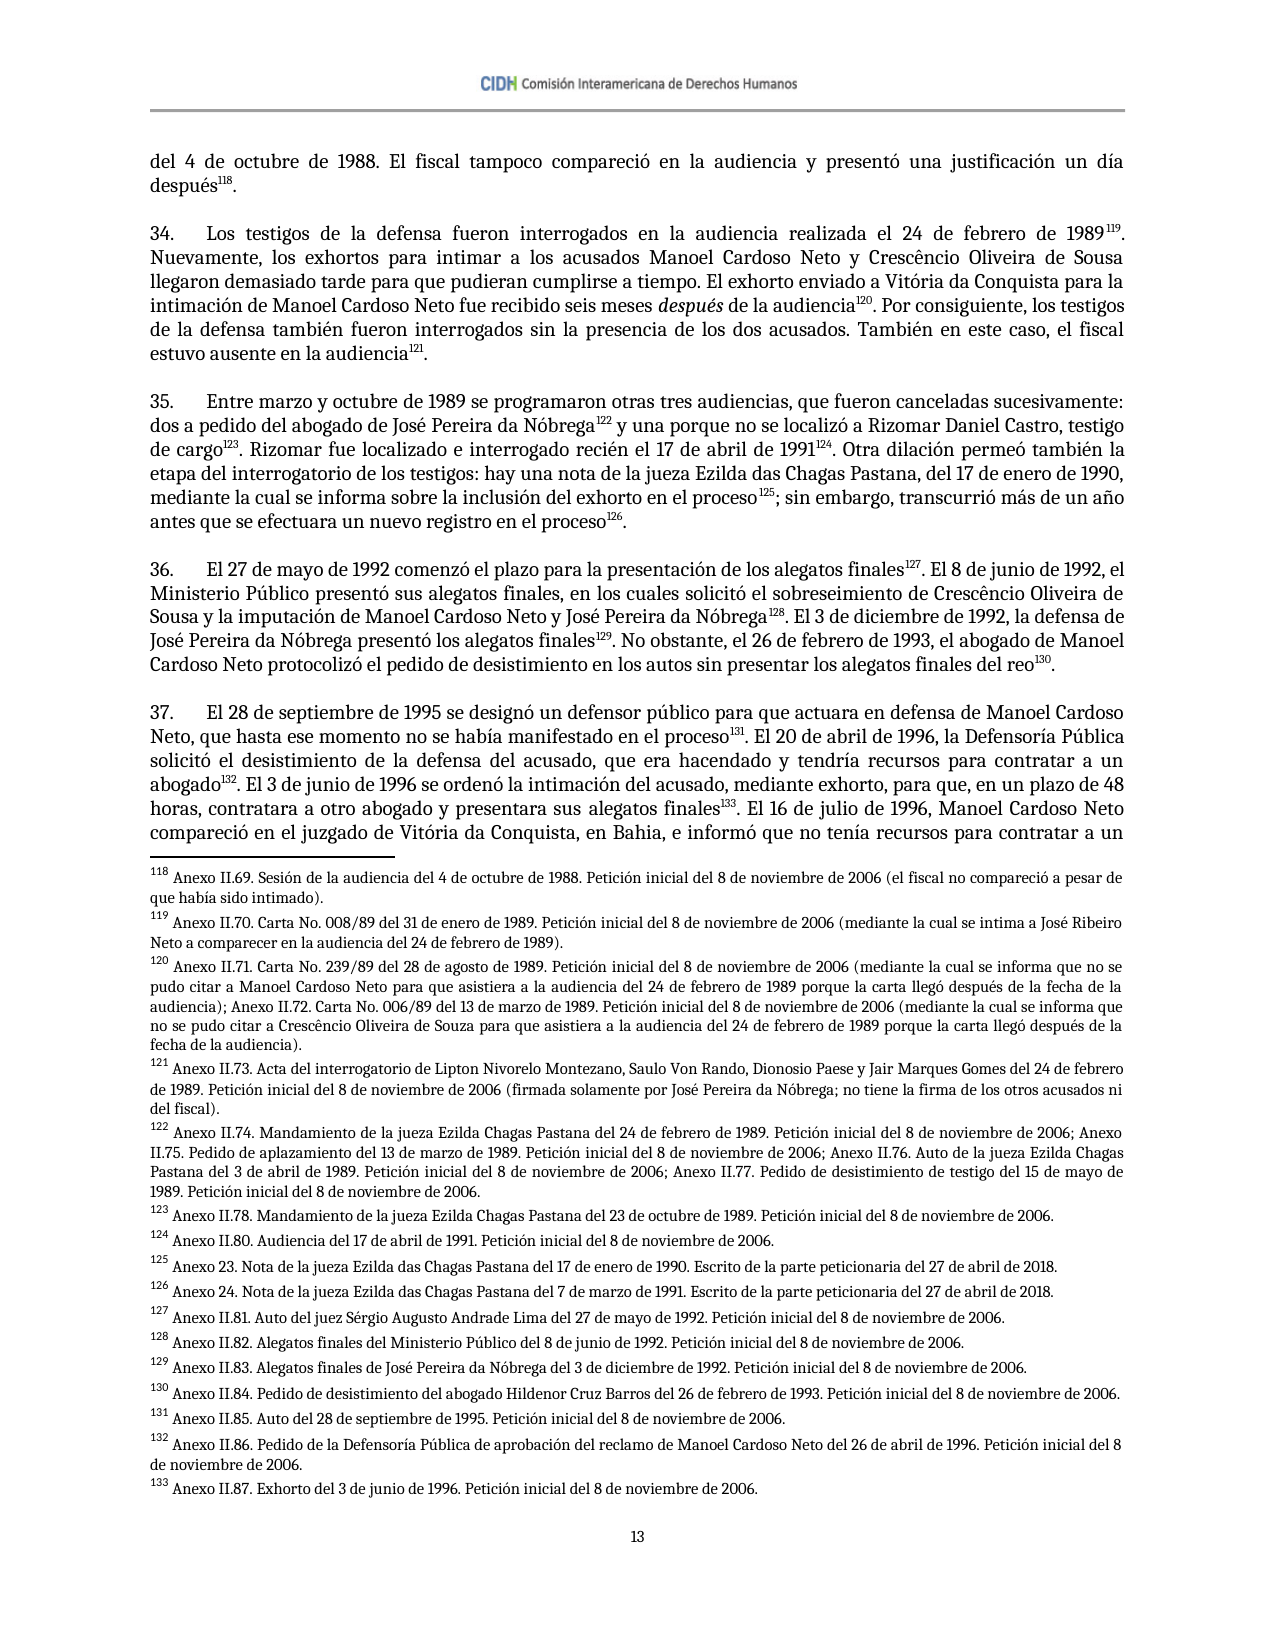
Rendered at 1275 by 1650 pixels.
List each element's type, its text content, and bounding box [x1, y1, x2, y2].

list Los testigos de la defensa fueron interrogados en la audiencia realizada el 24 de febrero de 1989. Nuevamente, los exhortos para intimar a los acusados Manoel Cardoso Neto y Crescêncio Oliveira de Sousa llegaron demasiado tarde para que pudieran cumplirse a tiempo. El exhorto enviado a Vitória da Conquista para la intimación de Manoel Cardoso Neto fue recibido seis meses después de la audiencia. Por consiguiente, los testigos de la defensa también fueron interrogados sin la presencia de los dos acusados. También en este caso, el fiscal estuvo ausente en la audiencia. [150, 222, 1125, 366]
picture [475, 75, 800, 93]
list Entre marzo y octubre de 1989 se programaron otras tres audiencias, que fueron canceladas sucesivamente: dos a pedido del abogado de José Pereira da Nóbrega y una porque no se localizó a Rizomar Daniel Castro, testigo de cargo. Rizomar fue localizado e interrogado recién el 17 de abril de 1991. Otra dilación permeó también la etapa del interrogatorio de los testigos: hay una nota de la jueza Ezilda das Chagas Pastana, del 17 de enero de 1990, mediante la cual se informa sobre la inclusión del exhorto en el proceso; sin embargo, transcurrió más de un año antes que se efectuara un nuevo registro en el proceso. [150, 389, 1125, 533]
list El 28 de septiembre de 1995 se designó un defensor público para que actuara en defensa de Manoel Cardoso Neto, que hasta ese momento no se había manifestado en el proceso. El 20 de abril de 1996, la Defensoría Pública solicitó el desistimiento de la defensa del acusado, que era hacendado y tendría recursos para contratar a un abogado. El 3 de junio de 1996 se ordenó la intimación del acusado, mediante exhorto, para que, en un plazo de 48 horas, contratara a otro abogado y presentara sus alegatos finales. El 16 de julio de 1996, Manoel Cardoso Neto compareció en el juzgado de Vitória da Conquista, en Bahia, e informó que no tenía recursos para contratar a un abogado. El 12 de mayo de 1997, Rafael Sales Pimenta, hermano de la víctima, habilitó a un abogado para que actuara como parte contingente en los autos y, a fin de agilizar el proceso, solicitó que los autos fueran remitidos nuevamente a la Defensoría Pública para que se preparara la defensa de Manoel Cardoso Neto. El 28 de junio de 1997, la Defensoría Pública presentó los alegatos finales de Manoel Cardoso Neto. El 29 de julio de 1997, el Ministerio Público solicitó la admisión de Rafael Sales Pimenta en calidad de parte contingente. En 27 de abril de 1998 se presentaron los últimos alegatos finales del proceso del acusado Crescêncio Oliveira de Sousa. [150, 701, 1125, 845]
list El 27 de mayo de 1992 comenzó el plazo para la presentación de los alegatos finales. El 8 de junio de 1992, el Ministerio Público presentó sus alegatos finales, en los cuales solicitó el sobreseimiento de Crescêncio Oliveira de Sousa y la imputación de Manoel Cardoso Neto y José Pereira da Nóbrega. El 3 de diciembre de 1992, la defensa de José Pereira da Nóbrega presentó los alegatos finales. No obstante, el 26 de febrero de 1993, el abogado de Manoel Cardoso Neto protocolizó el pedido de desistimiento en los autos sin presentar los alegatos finales del reo. [150, 557, 1125, 677]
